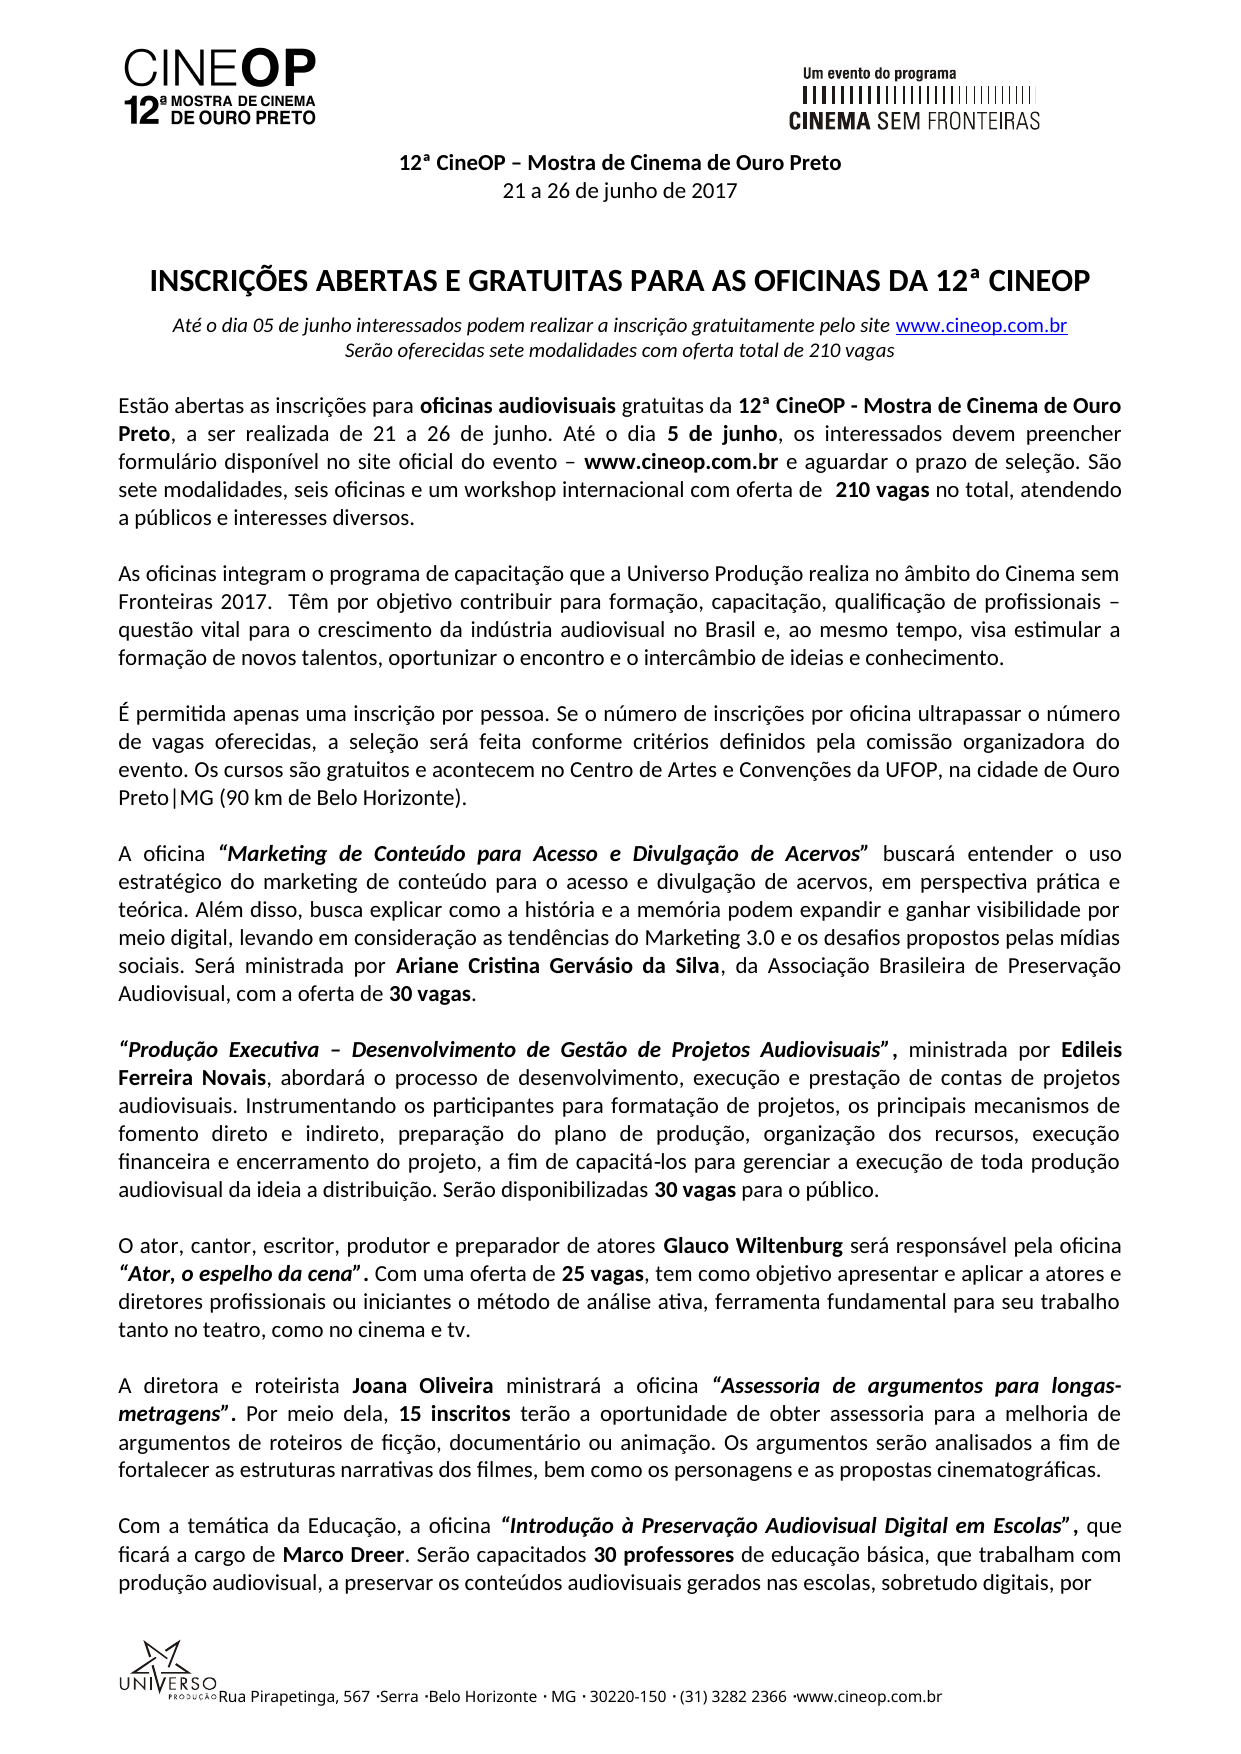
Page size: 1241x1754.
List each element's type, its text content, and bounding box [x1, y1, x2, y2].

picture [118, 41, 322, 131]
text As oficinas integram o programa de capacitação que a Universo Produção realiza no âmbito do Cinema sem Fronteiras 2017. Têm por objetivo contribuir para formação, capacitação, qualificação de profissionais – questão vital para o crescimento da indústria audiovisual no Brasil e, ao mesmo tempo, visa estimular a formação de novos talentos, oportunizar o encontro e o intercâmbio de ideias e conhecimento. [118, 559, 1122, 671]
text Até o dia 05 de junho interessados podem realizar a inscrição gratuitamente pelo site www.cineop.com.br [118, 312, 1122, 337]
text Estão abertas as inscrições para oficinas audiovisuais gratuitas da 12ª CineOP - Mostra de Cinema de Ouro Preto, a ser realizada de 21 a 26 de junho. Até o dia 5 de junho, os interessados devem preencher formulário disponível no site oficial do evento – www.cineop.com.br e aguardar o prazo de seleção. São sete modalidades, seis oficinas e um workshop internacional com oferta de 210 vagas no total, atendendo a públicos e interesses diversos. [118, 391, 1122, 531]
text O ator, cantor, escritor, produtor e preparador de atores Glauco Wiltenburg será responsável pela oficina “Ator, o espelho da cena”. Com uma oferta de 25 vagas, tem como objetivo apresentar e aplicar a atores e diretores profissionais ou iniciantes o método de análise ativa, ferramenta fundamental para seu trabalho tanto no teatro, como no cinema e tv. [118, 1231, 1122, 1343]
text Serão oferecidas sete modalidades com oferta total de 210 vagas [118, 337, 1122, 363]
text “Produção Executiva – Desenvolvimento de Gestão de Projetos Audiovisuais”, ministrada por Edileis Ferreira Novais, abordará o processo de desenvolvimento, execução e prestação de contas de projetos audiovisuais. Instrumentando os participantes para formatação de projetos, os principais mecanismos de fomento direto e indireto, preparação do plano de produção, organização dos recursos, execução financeira e encerramento do projeto, a fim de capacitá‐los para gerenciar a execução de toda produção audiovisual da ideia a distribuição. Serão disponibilizadas 30 vagas para o público. [118, 1035, 1122, 1203]
text Com a temática da Educação, a oficina “Introdução à Preservação Audiovisual Digital em Escolas”, que ficará a cargo de Marco Dreer. Serão capacitados 30 professores de educação básica, que trabalham com produção audiovisual, a preservar os conteúdos audiovisuais gerados nas escolas, sobretudo digitais, por [118, 1512, 1122, 1596]
text É permitida apenas uma inscrição por pessoa. Se o número de inscrições por oficina ultrapassar o número de vagas oferecidas, a seleção será feita conforme critérios definidos pela comissão organizadora do evento. Os cursos são gratuitos e acontecem no Centro de Artes e Convenções da UFOP, na cidade de Ouro Preto|MG (90 km de Belo Horizonte). [118, 699, 1122, 811]
text 12ª CineOP – Mostra de Cinema de Ouro Preto [118, 148, 1122, 176]
text INSCRIÇÕES ABERTAS E GRATUITAS PARA AS OFICINAS DA 12ª CINEOP [118, 260, 1122, 299]
text 21 a 26 de junho de 2017 [118, 176, 1122, 204]
text A diretora e roteirista Joana Oliveira ministrará a oficina “Assessoria de argumentos para longas-metragens”. Por meio dela, 15 inscritos terão a oportunidade de obter assessoria para a melhoria de argumentos de roteiros de ficção, documentário ou animação. Os argumentos serão analisados a fim de fortalecer as estruturas narrativas dos filmes, bem como os personagens e as propostas cinematográficas. [118, 1372, 1122, 1484]
text A oficina “Marketing de Conteúdo para Acesso e Divulgação de Acervos” buscará entender o uso estratégico do marketing de conteúdo para o acesso e divulgação de acervos, em perspectiva prática e teórica. Além disso, busca explicar como a história e a memória podem expandir e ganhar visibilidade por meio digital, levando em consideração as tendências do Marketing 3.0 e os desafios propostos pelas mídias sociais. Será ministrada por Ariane Cristina Gervásio da Silva, da Associação Brasileira de Preservação Audiovisual, com a oferta de 30 vagas. [118, 839, 1122, 1007]
